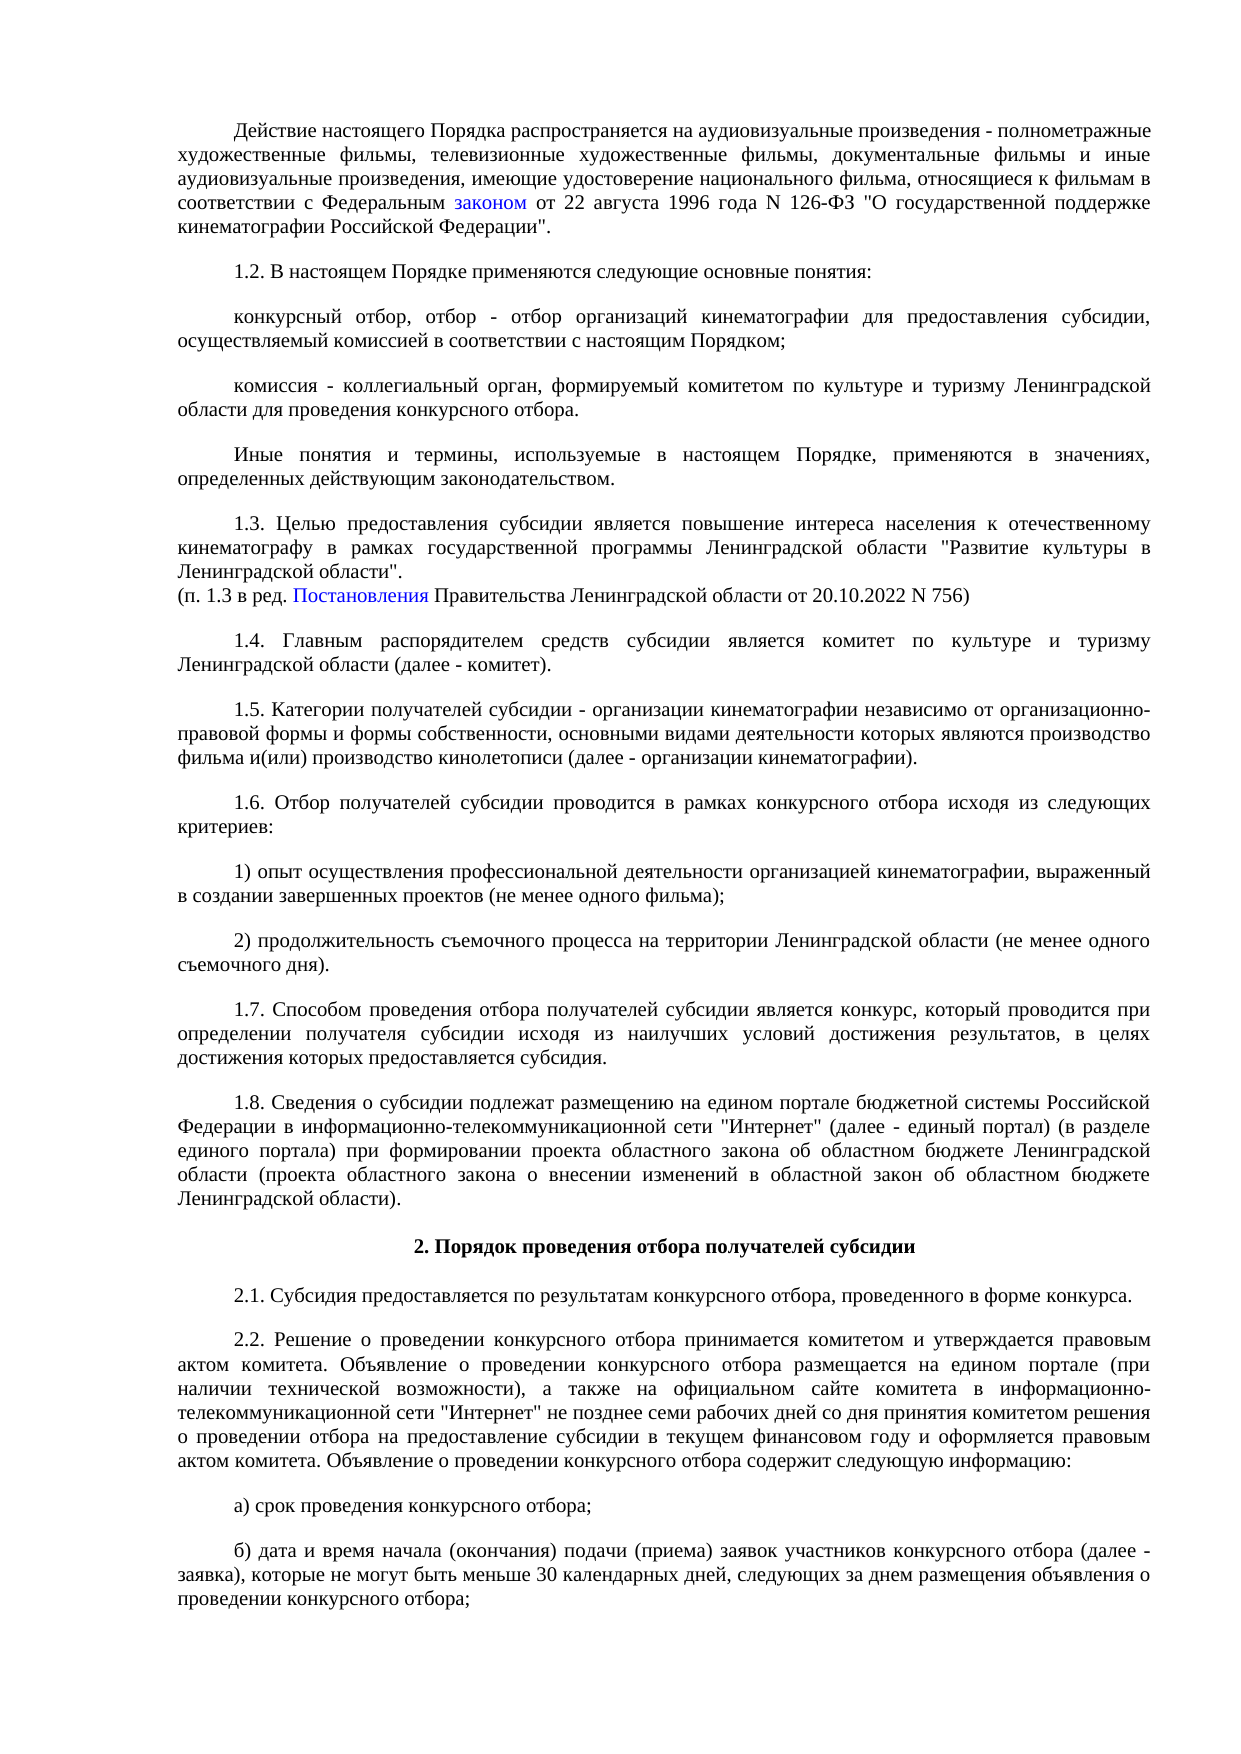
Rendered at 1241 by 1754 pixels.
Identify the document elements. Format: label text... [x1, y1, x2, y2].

text 2.2. Решение о проведении конкурсного отбора принимается комитетом и утверждается правовым актом комитета. Объявление о проведении конкурсного отбора размещается на едином портале (при наличии технической возможности), а также на официальном сайте комитета в информационно-телекоммуникационной сети "Интернет" не позднее семи рабочих дней со дня принятия комитетом решения о проведении отбора на предоставление субсидии в текущем финансовом году и оформляется правовым актом комитета. Объявление о проведении конкурсного отбора содержит следующую информацию: [177, 1327, 1152, 1472]
text а) срок проведения конкурсного отбора; [177, 1493, 1152, 1517]
text 1.4. Главным распорядителем средств субсидии является комитет по культуре и туризму Ленинградской области (далее - комитет). [177, 628, 1152, 676]
text комиссия - коллегиальный орган, формируемый комитетом по культуре и туризму Ленинградской области для проведения конкурсного отбора. [177, 373, 1152, 421]
text 1.2. В настоящем Порядке применяются следующие основные понятия: [177, 259, 1152, 283]
text 1.7. Способом проведения отбора получателей субсидии является конкурс, который проводится при определении получателя субсидии исходя из наилучших условий достижения результатов, в целях достижения которых предоставляется субсидия. [177, 997, 1152, 1069]
text Иные понятия и термины, используемые в настоящем Порядке, применяются в значениях, определенных действующим законодательством. [177, 442, 1152, 490]
text 1.3. Целью предоставления субсидии является повышение интереса населения к отечественному кинематографу в рамках государственной программы Ленинградской области "Развитие культуры в Ленинградской области". [177, 511, 1152, 583]
text б) дата и время начала (окончания) подачи (приема) заявок участников конкурсного отбора (далее - заявка), которые не могут быть меньше 30 календарных дней, следующих за днем размещения объявления о проведении конкурсного отбора; [177, 1537, 1152, 1610]
text 2.1. Субсидия предоставляется по результатам конкурсного отбора, проведенного в форме конкурса. [177, 1282, 1152, 1307]
text (п. 1.3 в ред. Постановления Правительства Ленинградской области от 20.10.2022 N 756) [177, 583, 1152, 607]
text конкурсный отбор, отбор - отбор организаций кинематографии для предоставления субсидии, осуществляемый комиссией в соответствии с настоящим Порядком; [177, 304, 1152, 352]
title 2. Порядок проведения отбора получателей субсидии [177, 1234, 1152, 1258]
text 1) опыт осуществления профессиональной деятельности организацией кинематографии, выраженный в создании завершенных проектов (не менее одного фильма); [177, 859, 1152, 907]
text 1.5. Категории получателей субсидии - организации кинематографии независимо от организационно-правовой формы и формы собственности, основными видами деятельности которых являются производство фильма и(или) производство кинолетописи (далее - организации кинематографии). [177, 697, 1152, 769]
text 1.8. Сведения о субсидии подлежат размещению на едином портале бюджетной системы Российской Федерации в информационно-телекоммуникационной сети "Интернет" (далее - единый портал) (в разделе единого портала) при формировании проекта областного закона об областном бюджете Ленинградской области (проекта областного закона о внесении изменений в областной закон об областном бюджете Ленинградской области). [177, 1090, 1152, 1210]
text 1.6. Отбор получателей субсидии проводится в рамках конкурсного отбора исходя из следующих критериев: [177, 790, 1152, 838]
text 2) продолжительность съемочного процесса на территории Ленинградской области (не менее одного съемочного дня). [177, 928, 1152, 976]
text Действие настоящего Порядка распространяется на аудиовизуальные произведения - полнометражные художественные фильмы, телевизионные художественные фильмы, документальные фильмы и иные аудиовизуальные произведения, имеющие удостоверение национального фильма, относящиеся к фильмам в соответствии с Федеральным законом от 22 августа 1996 года N 126-ФЗ "О государственной поддержке кинематографии Российской Федерации". [177, 118, 1152, 238]
